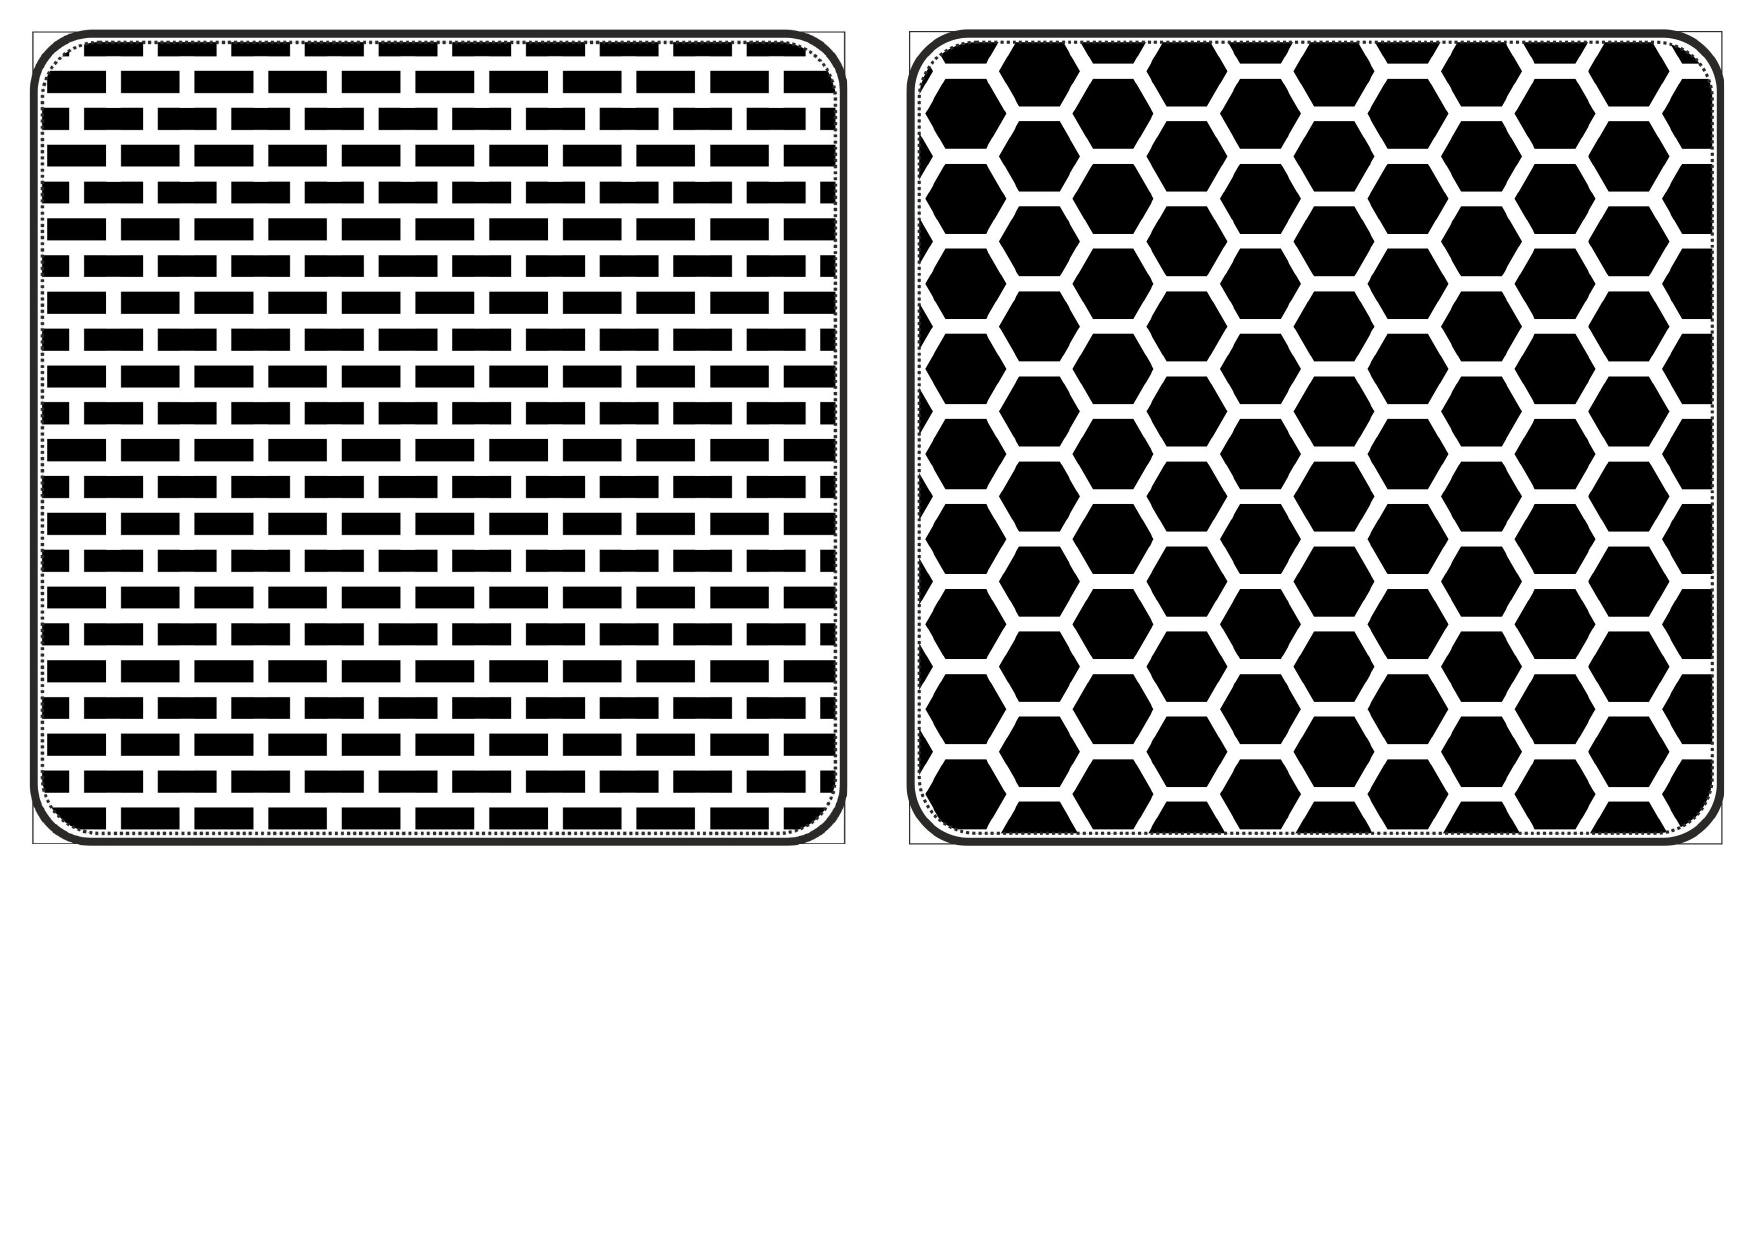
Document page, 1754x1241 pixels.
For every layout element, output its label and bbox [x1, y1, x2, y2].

picture [29, 29, 848, 846]
picture [906, 29, 1725, 846]
